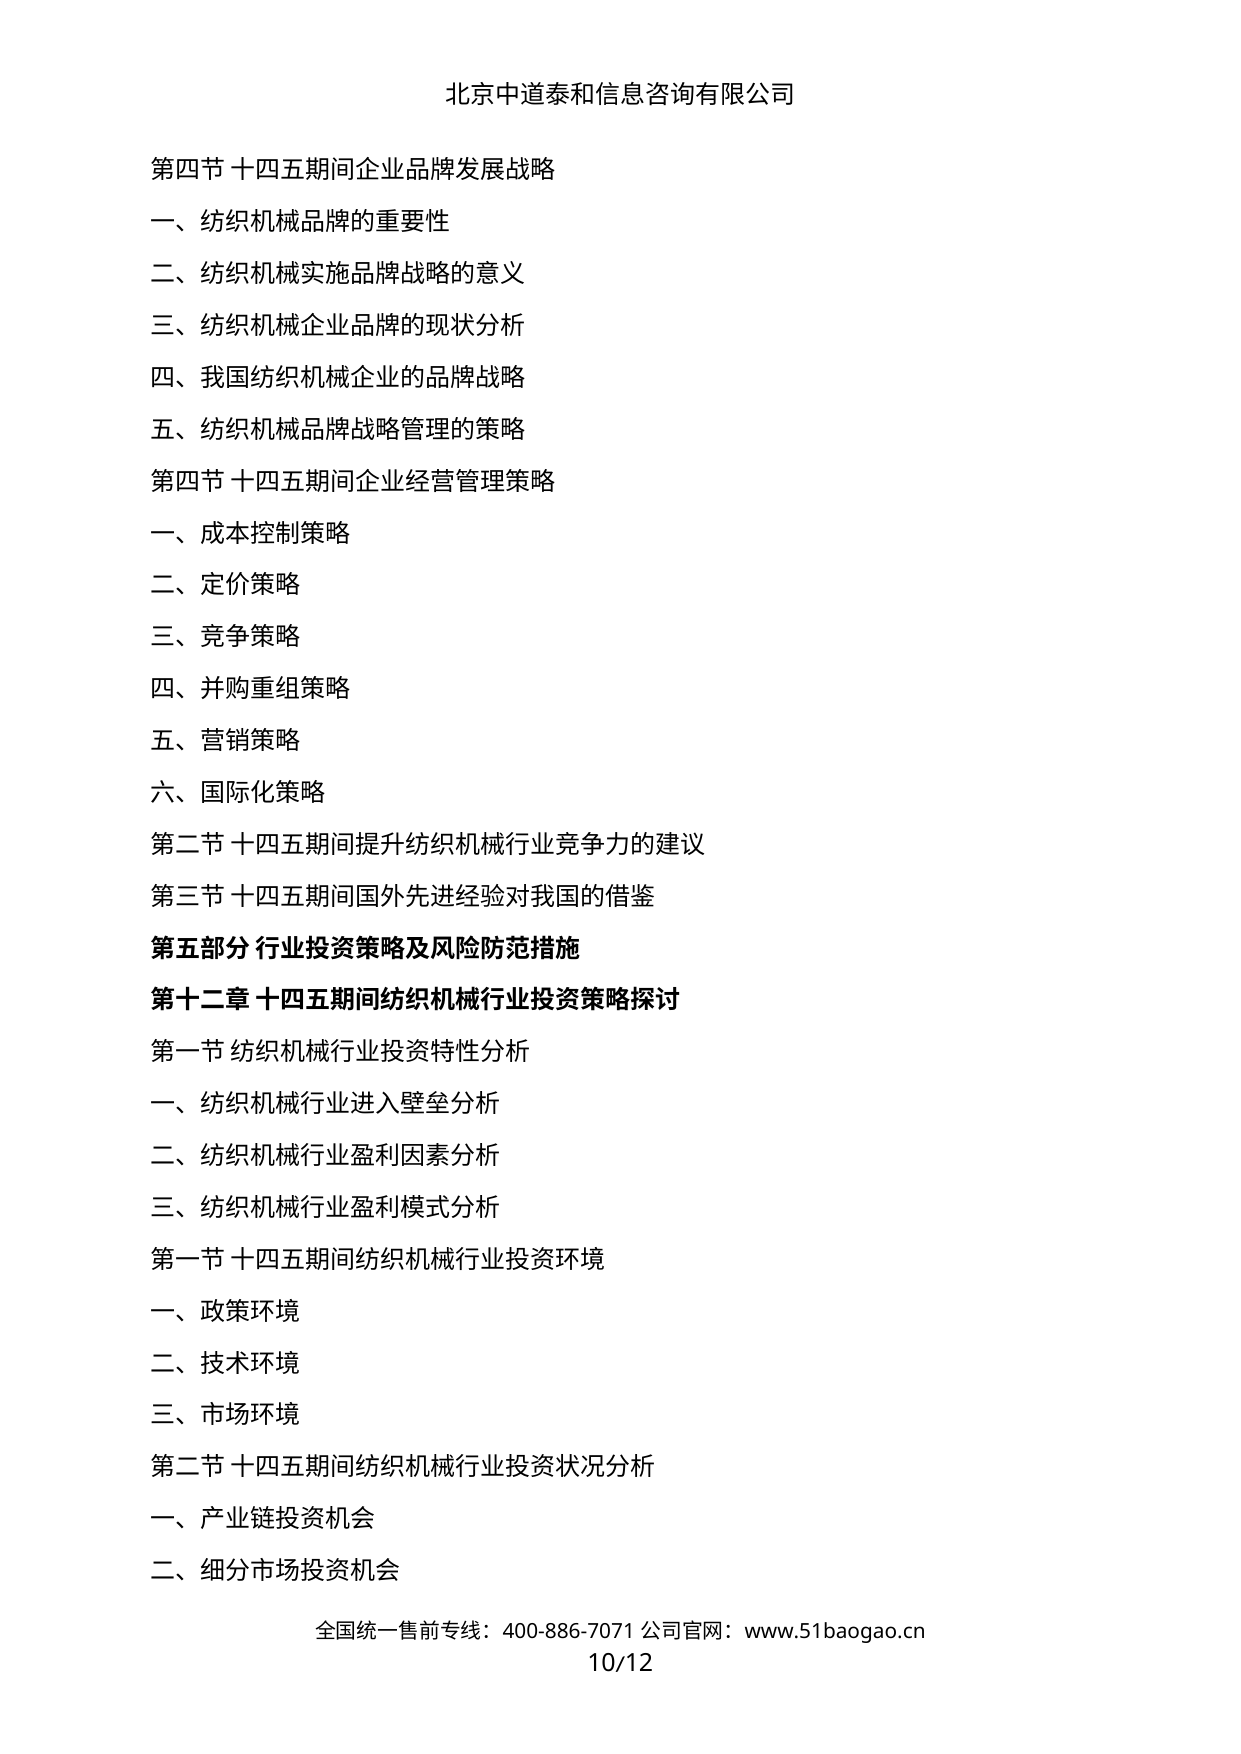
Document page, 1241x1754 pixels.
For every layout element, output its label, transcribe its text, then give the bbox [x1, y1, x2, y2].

text 一、政策环境 [150, 1291, 1090, 1327]
text 三、纺织机械行业盈利模式分析 [150, 1187, 1090, 1224]
text 第五部分 行业投资策略及风险防范措施 [150, 928, 1090, 964]
text 三、竞争策略 [150, 617, 1090, 653]
text 五、营销策略 [150, 721, 1090, 757]
text 第三节 十四五期间国外先进经验对我国的借鉴 [150, 876, 1090, 912]
text 二、纺织机械实施品牌战略的意义 [150, 254, 1090, 290]
text 四、我国纺织机械企业的品牌战略 [150, 357, 1090, 394]
text 六、国际化策略 [150, 772, 1090, 809]
text 二、细分市场投资机会 [150, 1551, 1090, 1587]
text 一、成本控制策略 [150, 513, 1090, 549]
text 二、技术环境 [150, 1343, 1090, 1379]
text 四、并购重组策略 [150, 669, 1090, 705]
text 一、产业链投资机会 [150, 1499, 1090, 1535]
text 第二节 十四五期间纺织机械行业投资状况分析 [150, 1447, 1090, 1483]
text 二、纺织机械行业盈利因素分析 [150, 1136, 1090, 1172]
text 三、市场环境 [150, 1395, 1090, 1431]
text 五、纺织机械品牌战略管理的策略 [150, 409, 1090, 446]
text 二、定价策略 [150, 565, 1090, 601]
text 三、纺织机械企业品牌的现状分析 [150, 306, 1090, 342]
text 第四节 十四五期间企业经营管理策略 [150, 461, 1090, 497]
text 第一节 纺织机械行业投资特性分析 [150, 1032, 1090, 1068]
text 第四节 十四五期间企业品牌发展战略 [150, 150, 1090, 186]
text 一、纺织机械品牌的重要性 [150, 202, 1090, 238]
text 第十二章 十四五期间纺织机械行业投资策略探讨 [150, 980, 1090, 1016]
text 一、纺织机械行业进入壁垒分析 [150, 1084, 1090, 1120]
text 第一节 十四五期间纺织机械行业投资环境 [150, 1239, 1090, 1276]
text 第二节 十四五期间提升纺织机械行业竞争力的建议 [150, 824, 1090, 861]
